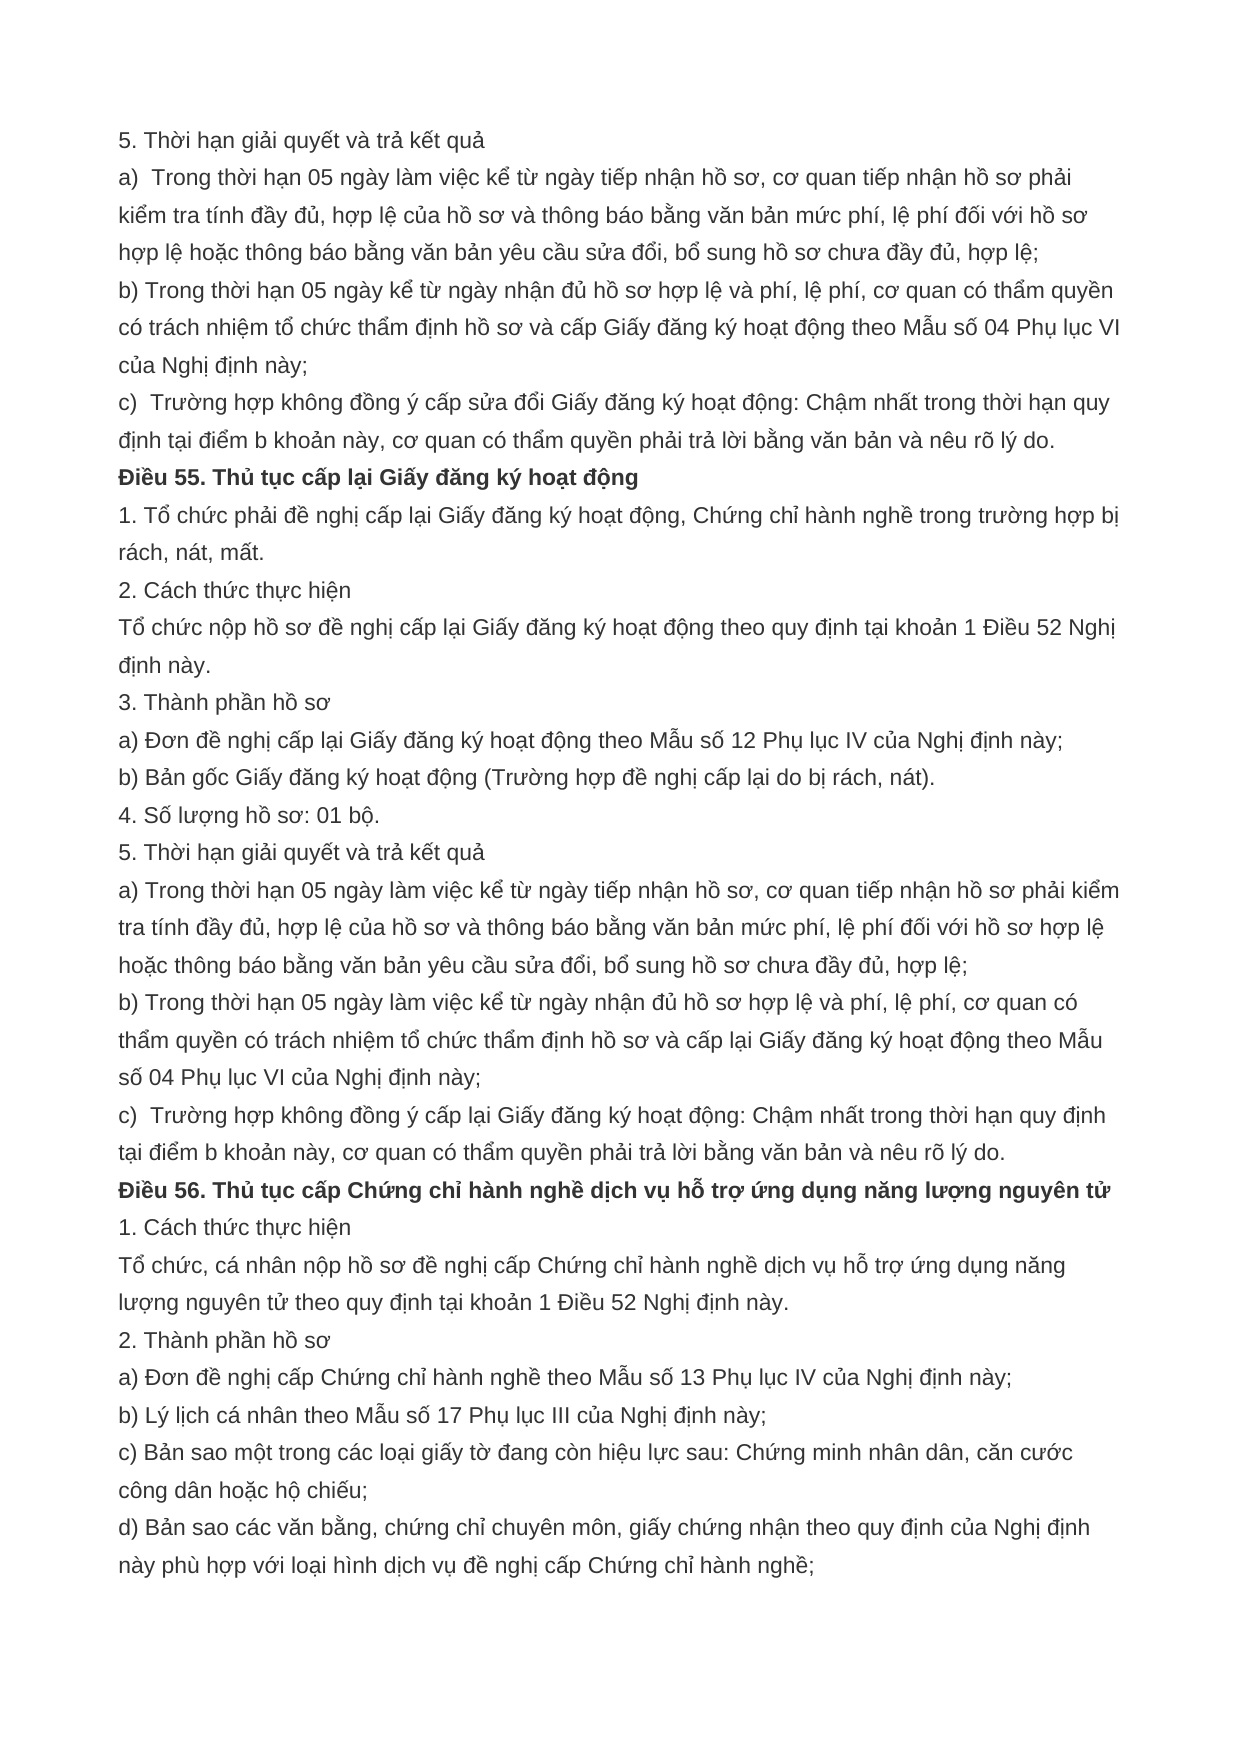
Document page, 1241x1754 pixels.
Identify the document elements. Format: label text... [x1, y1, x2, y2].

text a) Trong thời hạn 05 ngày làm việc kể từ ngày tiếp nhận hồ sơ, cơ quan tiếp nhận hồ sơ phải kiểm tra tính đầy đủ, hợp lệ của hồ sơ và thông báo bằng văn bản mức phí, lệ phí đối với hồ sơ hợp lệ hoặc thông báo bằng văn bản yêu cầu sửa đổi, bổ sung hồ sơ chưa đầy đủ, hợp lệ; [118, 156, 1122, 268]
text c) Trường hợp không đồng ý cấp lại Giấy đăng ký hoạt động: Chậm nhất trong thời hạn quy định tại điểm b khoản này, cơ quan có thẩm quyền phải trả lời bằng văn bản và nêu rõ lý do. [118, 1093, 1122, 1168]
text 5. Thời hạn giải quyết và trả kết quả [118, 831, 1122, 868]
text 2. Cách thức thực hiện Tổ chức nộp hồ sơ đề nghị cấp lại Giấy đăng ký hoạt động theo quy định tại khoản 1 Điều 52 Nghị định này. [118, 568, 1122, 681]
text 5. Thời hạn giải quyết và trả kết quả [118, 118, 1122, 156]
text a) Đơn đề nghị cấp Chứng chỉ hành nghề theo Mẫu số 13 Phụ lục IV của Nghị định này; [118, 1356, 1122, 1393]
text b) Trong thời hạn 05 ngày kể từ ngày nhận đủ hồ sơ hợp lệ và phí, lệ phí, cơ quan có thẩm quyền có trách nhiệm tổ chức thẩm định hồ sơ và cấp Giấy đăng ký hoạt động theo Mẫu số 04 Phụ lục VI của Nghị định này; [118, 268, 1122, 381]
text c) Trường hợp không đồng ý cấp sửa đổi Giấy đăng ký hoạt động: Chậm nhất trong thời hạn quy định tại điểm b khoản này, cơ quan có thẩm quyền phải trả lời bằng văn bản và nêu rõ lý do. [118, 381, 1122, 456]
text 3. Thành phần hồ sơ [118, 681, 1122, 718]
text b) Trong thời hạn 05 ngày làm việc kể từ ngày nhận đủ hồ sơ hợp lệ và phí, lệ phí, cơ quan có thẩm quyền có trách nhiệm tổ chức thẩm định hồ sơ và cấp lại Giấy đăng ký hoạt động theo Mẫu số 04 Phụ lục VI của Nghị định này; [118, 981, 1122, 1093]
text 4. Số lượng hồ sơ: 01 bộ. [118, 793, 1122, 831]
text 1. Cách thức thực hiện Tổ chức, cá nhân nộp hồ sơ đề nghị cấp Chứng chỉ hành nghề dịch vụ hỗ trợ ứng dụng năng lượng nguyên tử theo quy định tại khoản 1 Điều 52 Nghị định này. [118, 1206, 1122, 1318]
text 1. Tổ chức phải đề nghị cấp lại Giấy đăng ký hoạt động, Chứng chỉ hành nghề trong trường hợp bị rách, nát, mất. [118, 493, 1122, 568]
text c) Bản sao một trong các loại giấy tờ đang còn hiệu lực sau: Chứng minh nhân dân, căn cước công dân hoặc hộ chiếu; [118, 1431, 1122, 1506]
text a) Đơn đề nghị cấp lại Giấy đăng ký hoạt động theo Mẫu số 12 Phụ lục IV của Nghị định này; [118, 718, 1122, 756]
text a) Trong thời hạn 05 ngày làm việc kể từ ngày tiếp nhận hồ sơ, cơ quan tiếp nhận hồ sơ phải kiểm tra tính đầy đủ, hợp lệ của hồ sơ và thông báo bằng văn bản mức phí, lệ phí đối với hồ sơ hợp lệ hoặc thông báo bằng văn bản yêu cầu sửa đổi, bổ sung hồ sơ chưa đầy đủ, hợp lệ; [118, 868, 1122, 981]
text Điều 56. Thủ tục cấp Chứng chỉ hành nghề dịch vụ hỗ trợ ứng dụng năng lượng nguyên tử [118, 1168, 1122, 1206]
text b) Bản gốc Giấy đăng ký hoạt động (Trường hợp đề nghị cấp lại do bị rách, nát). [118, 756, 1122, 793]
text d) Bản sao các văn bằng, chứng chỉ chuyên môn, giấy chứng nhận theo quy định của Nghị định này phù hợp với loại hình dịch vụ đề nghị cấp Chứng chỉ hành nghề; [118, 1506, 1122, 1581]
text b) Lý lịch cá nhân theo Mẫu số 17 Phụ lục III của Nghị định này; [118, 1393, 1122, 1431]
text Điều 55. Thủ tục cấp lại Giấy đăng ký hoạt động [118, 456, 1122, 493]
text 2. Thành phần hồ sơ [118, 1318, 1122, 1356]
